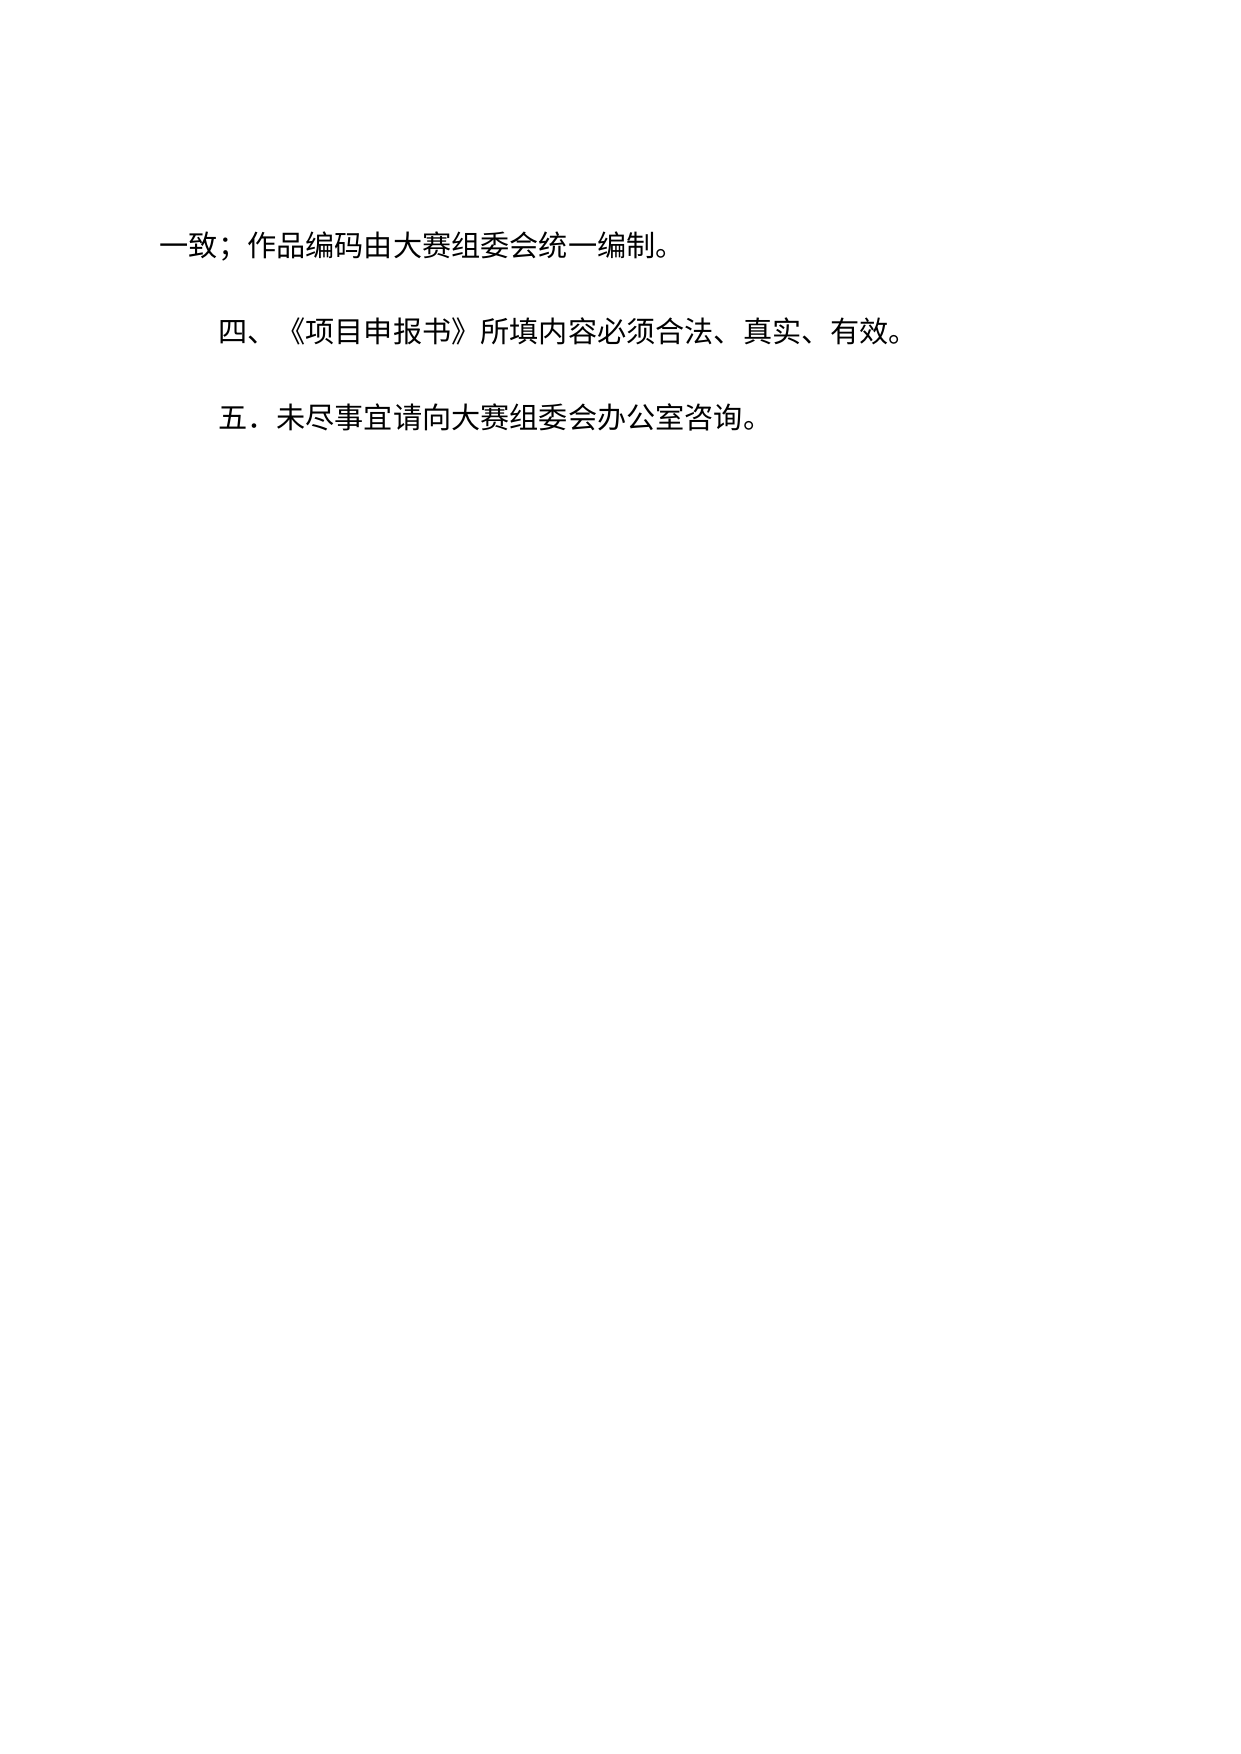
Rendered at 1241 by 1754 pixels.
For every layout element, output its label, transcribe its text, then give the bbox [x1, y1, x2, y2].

text 五．未尽事宜请向大赛组委会办公室咨询。 [159, 383, 1081, 448]
text 四、《项目申报书》所填内容必须合法、真实、有效。 [159, 297, 1081, 362]
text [159, 211, 1081, 276]
